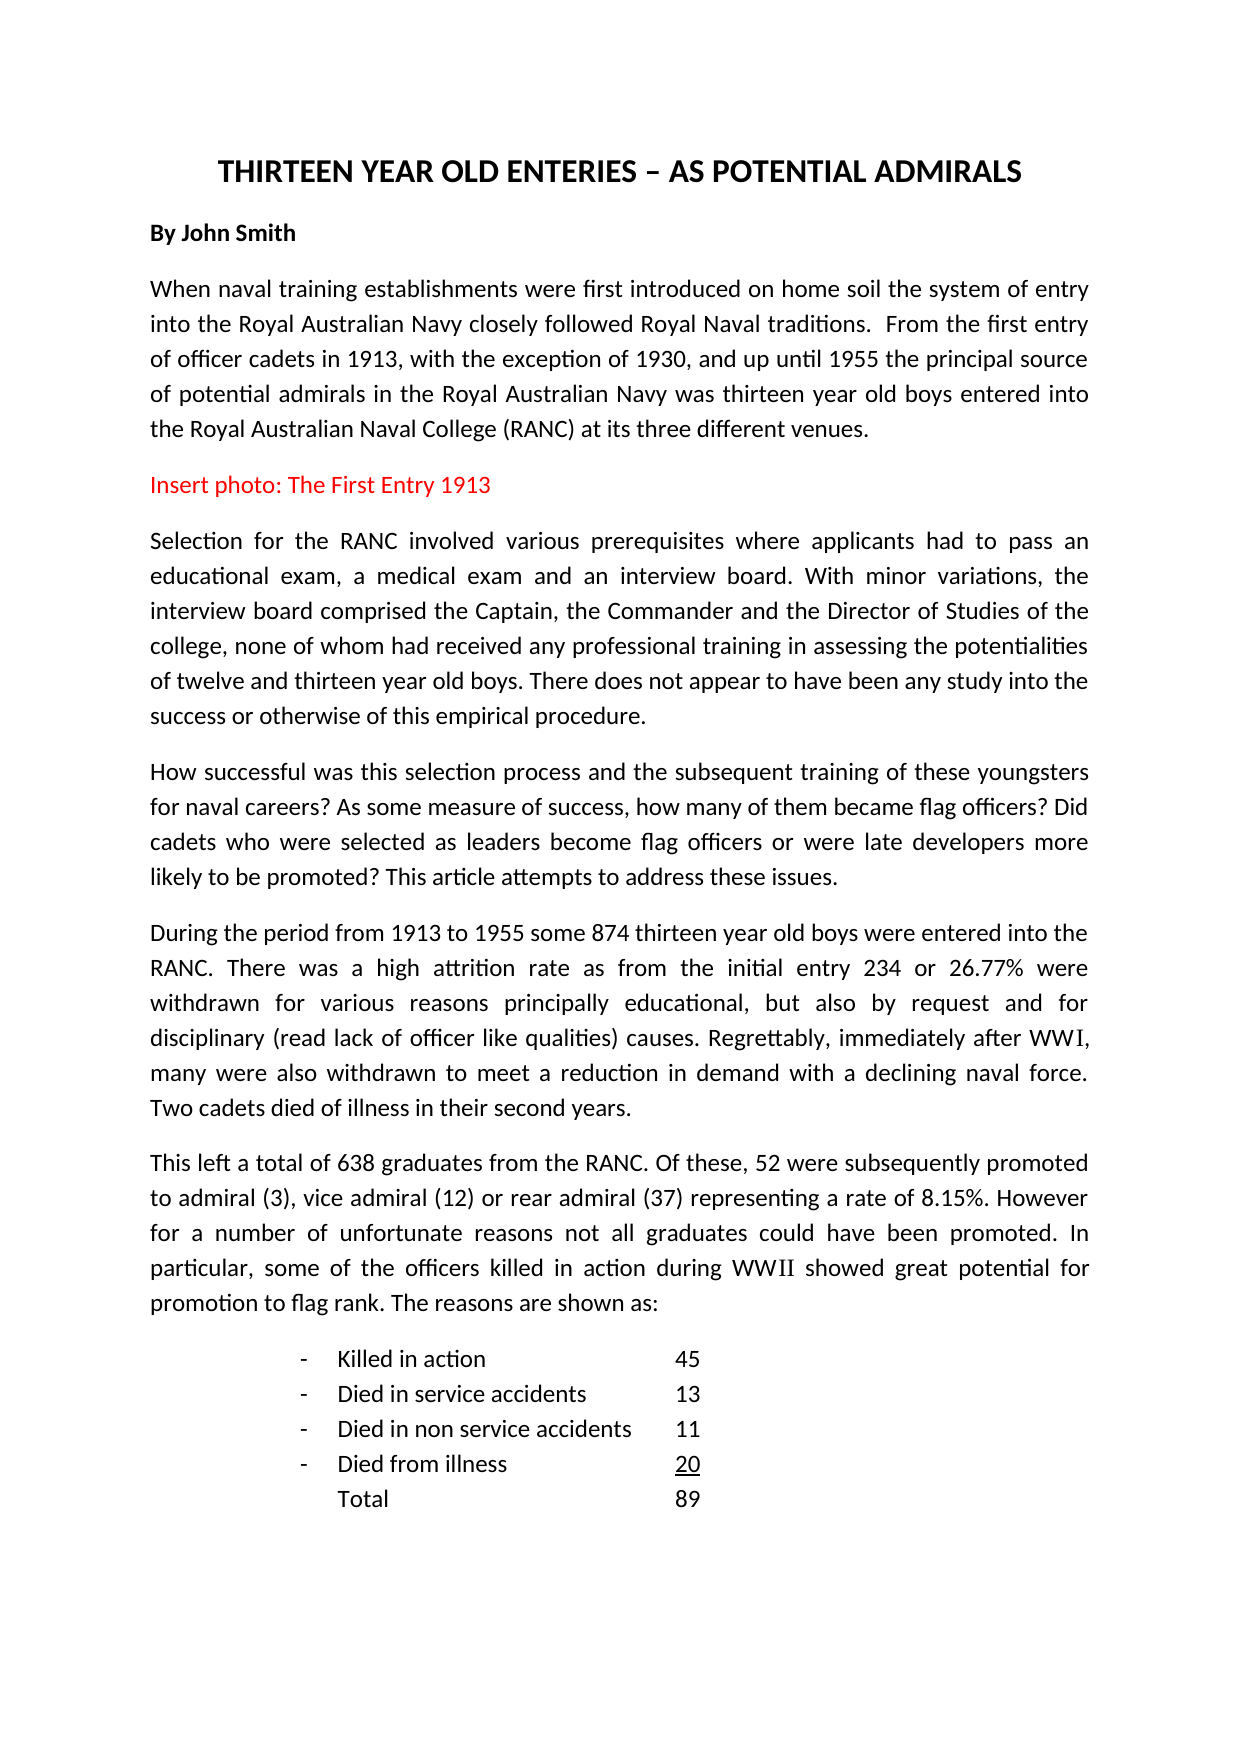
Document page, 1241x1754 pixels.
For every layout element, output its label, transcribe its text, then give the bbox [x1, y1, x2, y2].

list Died from illness 20 [300, 1448, 1090, 1479]
text Insert photo: The First Entry 1913 [150, 469, 1090, 500]
text Selection for the RANC involved various prerequisites where applicants had to pass an educational exam, a medical exam and an interview board. With minor variations, the interview board comprised the Captain, the Commander and the Director of Studies of the college, none of whom had received any professional training in assessing the potentialities of twelve and thirteen year old boys. There does not appear to have been any study into the success or otherwise of this empirical procedure. [150, 525, 1090, 731]
text During the period from 1913 to 1955 some 874 thirteen year old boys were entered into the RANC. There was a high attrition rate as from the initial entry 234 or 26.77% were withdrawn for various reasons principally educational, but also by request and for disciplinary (read lack of officer like qualities) causes. Regrettably, immediately after WWI, many were also withdrawn to meet a reduction in demand with a declining naval force. Two cadets died of illness in their second years. [150, 917, 1090, 1122]
text This left a total of 638 graduates from the RANC. Of these, 52 were subsequently promoted to admiral (3), vice admiral (12) or rear admiral (37) representing a rate of 8.15%. However for a number of unfortunate reasons not all graduates could have been promoted. In particular, some of the officers killed in action during WWII showed great potential for promotion to flag rank. The reasons are shown as: [150, 1148, 1090, 1318]
list Total 89 [337, 1483, 1090, 1514]
text When naval training establishments were first introduced on home soil the system of entry into the Royal Australian Navy closely followed Royal Naval traditions. From the first entry of officer cadets in 1913, with the exception of 1930, and up until 1955 the principal source of potential admirals in the Royal Australian Navy was thirteen year old boys entered into the Royal Australian Naval College (RANC) at its three different venues. [150, 273, 1090, 444]
list Killed in action 45 [300, 1343, 1090, 1374]
text How successful was this selection process and the subsequent training of these youngsters for naval careers? As some measure of success, how many of them became flag officers? Did cadets who were selected as leaders become flag officers or were late developers more likely to be promoted? This article attempts to address these issues. [150, 756, 1090, 891]
text By John Smith [150, 218, 1090, 248]
text THIRTEEN YEAR OLD ENTERIES – AS POTENTIAL ADMIRALS [150, 150, 1090, 191]
list Died in service accidents 13 [300, 1378, 1090, 1409]
list Died in non service accidents 11 [300, 1413, 1090, 1444]
